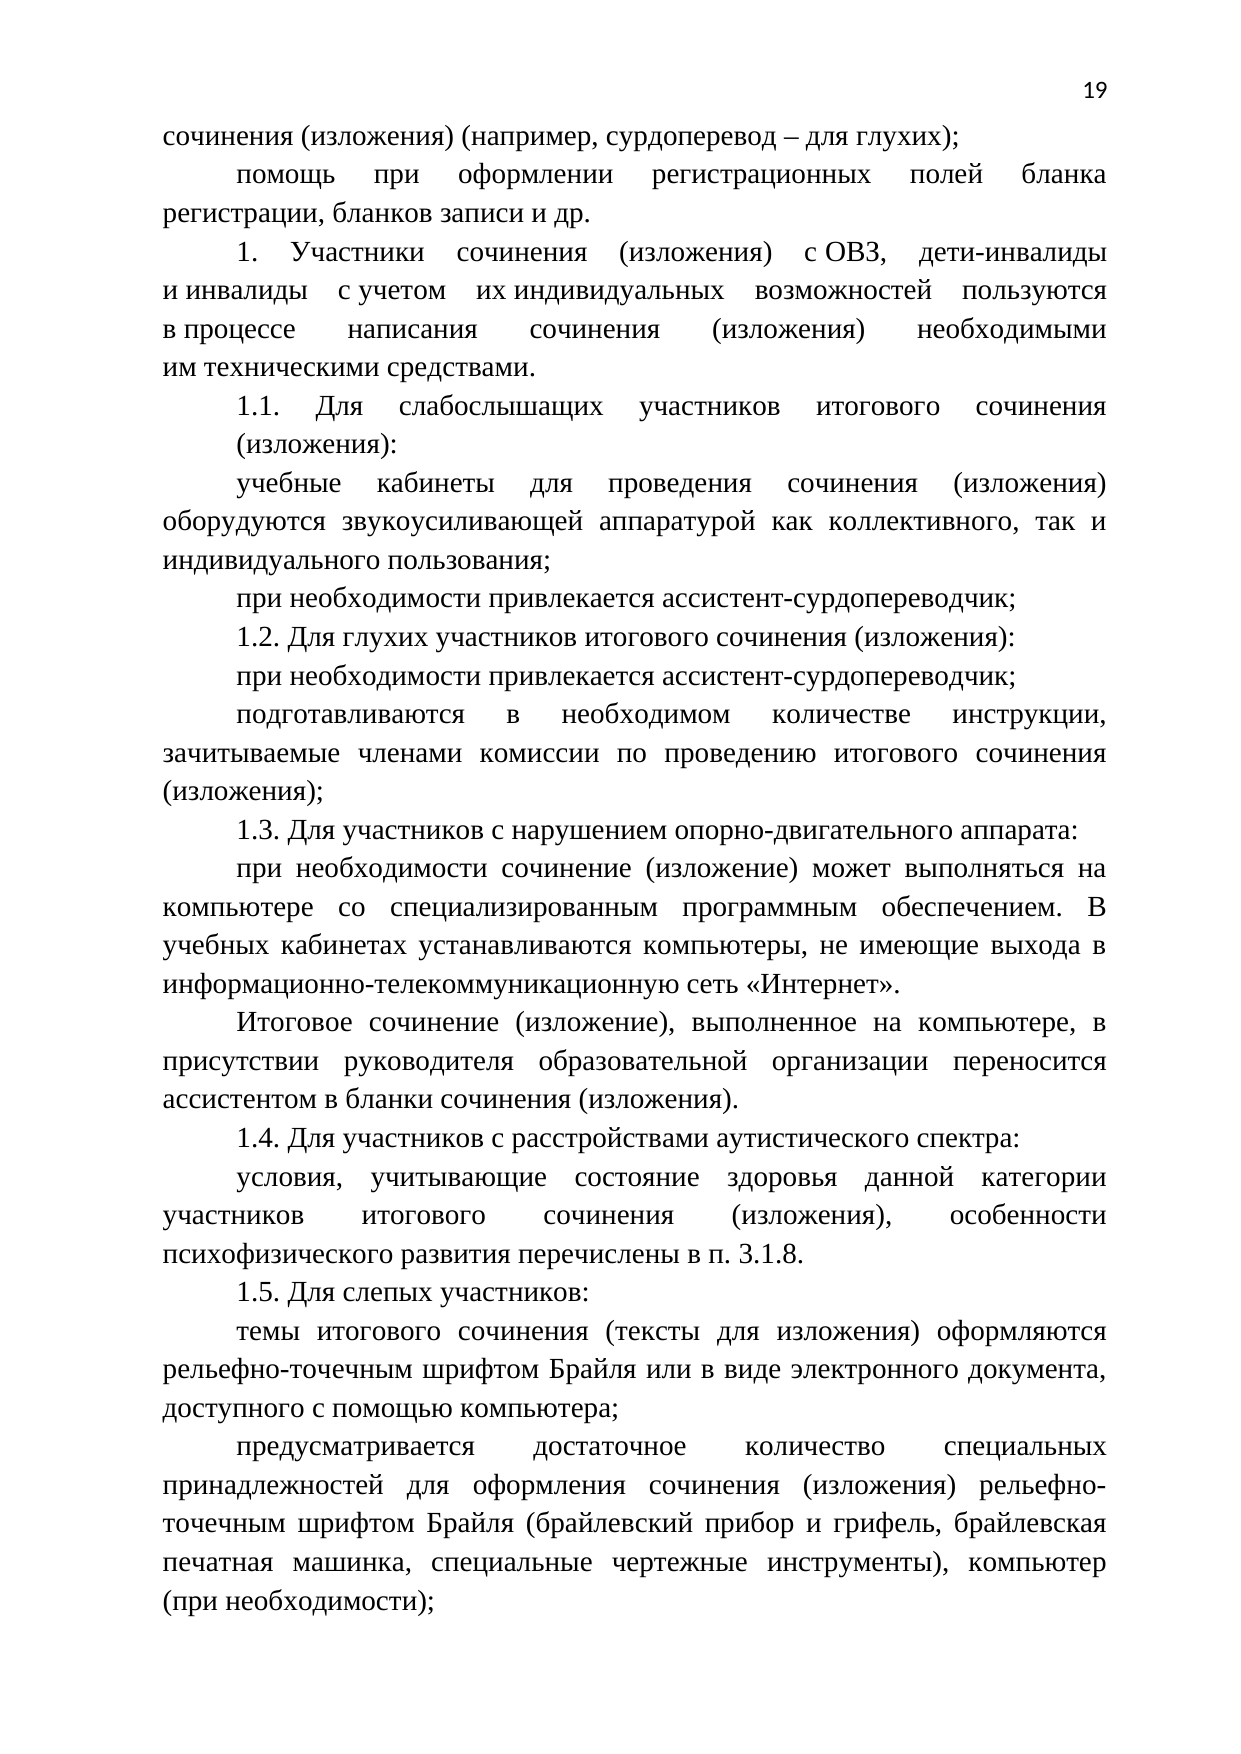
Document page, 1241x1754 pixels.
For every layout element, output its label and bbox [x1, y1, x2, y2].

table_header [151, 118, 1118, 1621]
